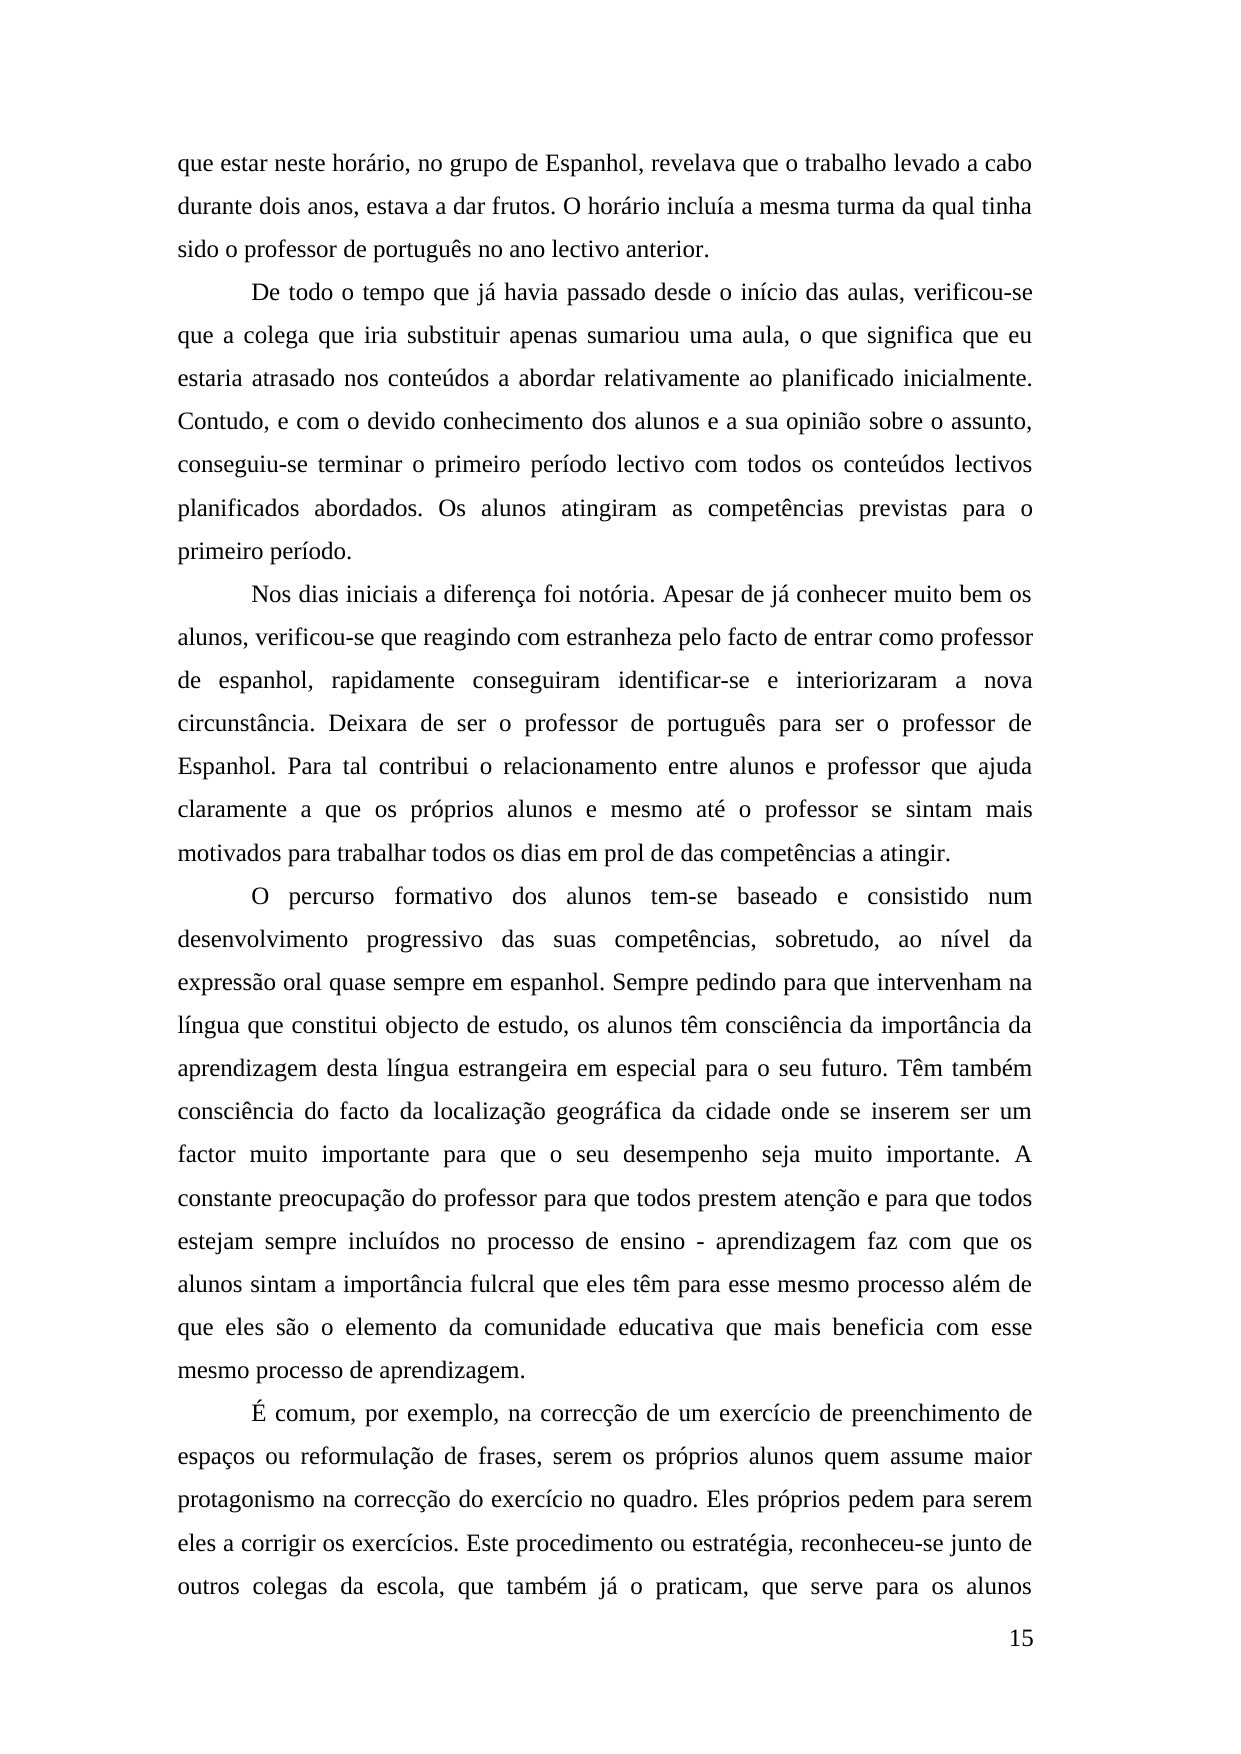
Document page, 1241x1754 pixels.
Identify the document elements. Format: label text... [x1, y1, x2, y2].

text De todo o tempo que já havia passado desde o início das aulas, verificou-se que a colega que iria substituir apenas sumariou uma aula, o que significa que eu estaria atrasado nos conteúdos a abordar relativamente ao planificado inicialmente. Contudo, e com o devido conhecimento dos alunos e a sua opinião sobre o assunto, conseguiu-se terminar o primeiro período lectivo com todos os conteúdos lectivos planificados abordados. Os alunos atingiram as competências previstas para o primeiro período. [177, 277, 1033, 564]
text O percurso formativo dos alunos tem-se baseado e consistido num desenvolvimento progressivo das suas competências, sobretudo, ao nível da expressão oral quase sempre em espanhol. Sempre pedindo para que intervenham na língua que constitui objecto de estudo, os alunos têm consciência da importância da aprendizagem desta língua estrangeira em especial para o seu futuro. Têm também consciência do facto da localização geográfica da cidade onde se inserem ser um factor muito importante para que o seu desempenho seja muito importante. A constante preocupação do professor para que todos prestem atenção e para que todos estejam sempre incluídos no processo de ensino - aprendizagem faz com que os alunos sintam a importância fulcral que eles têm para esse mesmo processo além de que eles são o elemento da comunidade educativa que mais beneficia com esse mesmo processo de aprendizagem. [177, 881, 1033, 1384]
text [177, 1398, 1033, 1599]
text Nos dias iniciais a diferença foi notória. Apesar de já conhecer muito bem os alunos, verificou-se que reagindo com estranheza pelo facto de entrar como professor de espanhol, rapidamente conseguiram identificar-se e interiorizaram a nova circunstância. Deixara de ser o professor de português para ser o professor de Espanhol. Para tal contribui o relacionamento entre alunos e professor que ajuda claramente a que os próprios alunos e mesmo até o professor se sintam mais motivados para trabalhar todos os dias em prol de das competências a atingir. [177, 579, 1033, 866]
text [177, 148, 1033, 263]
